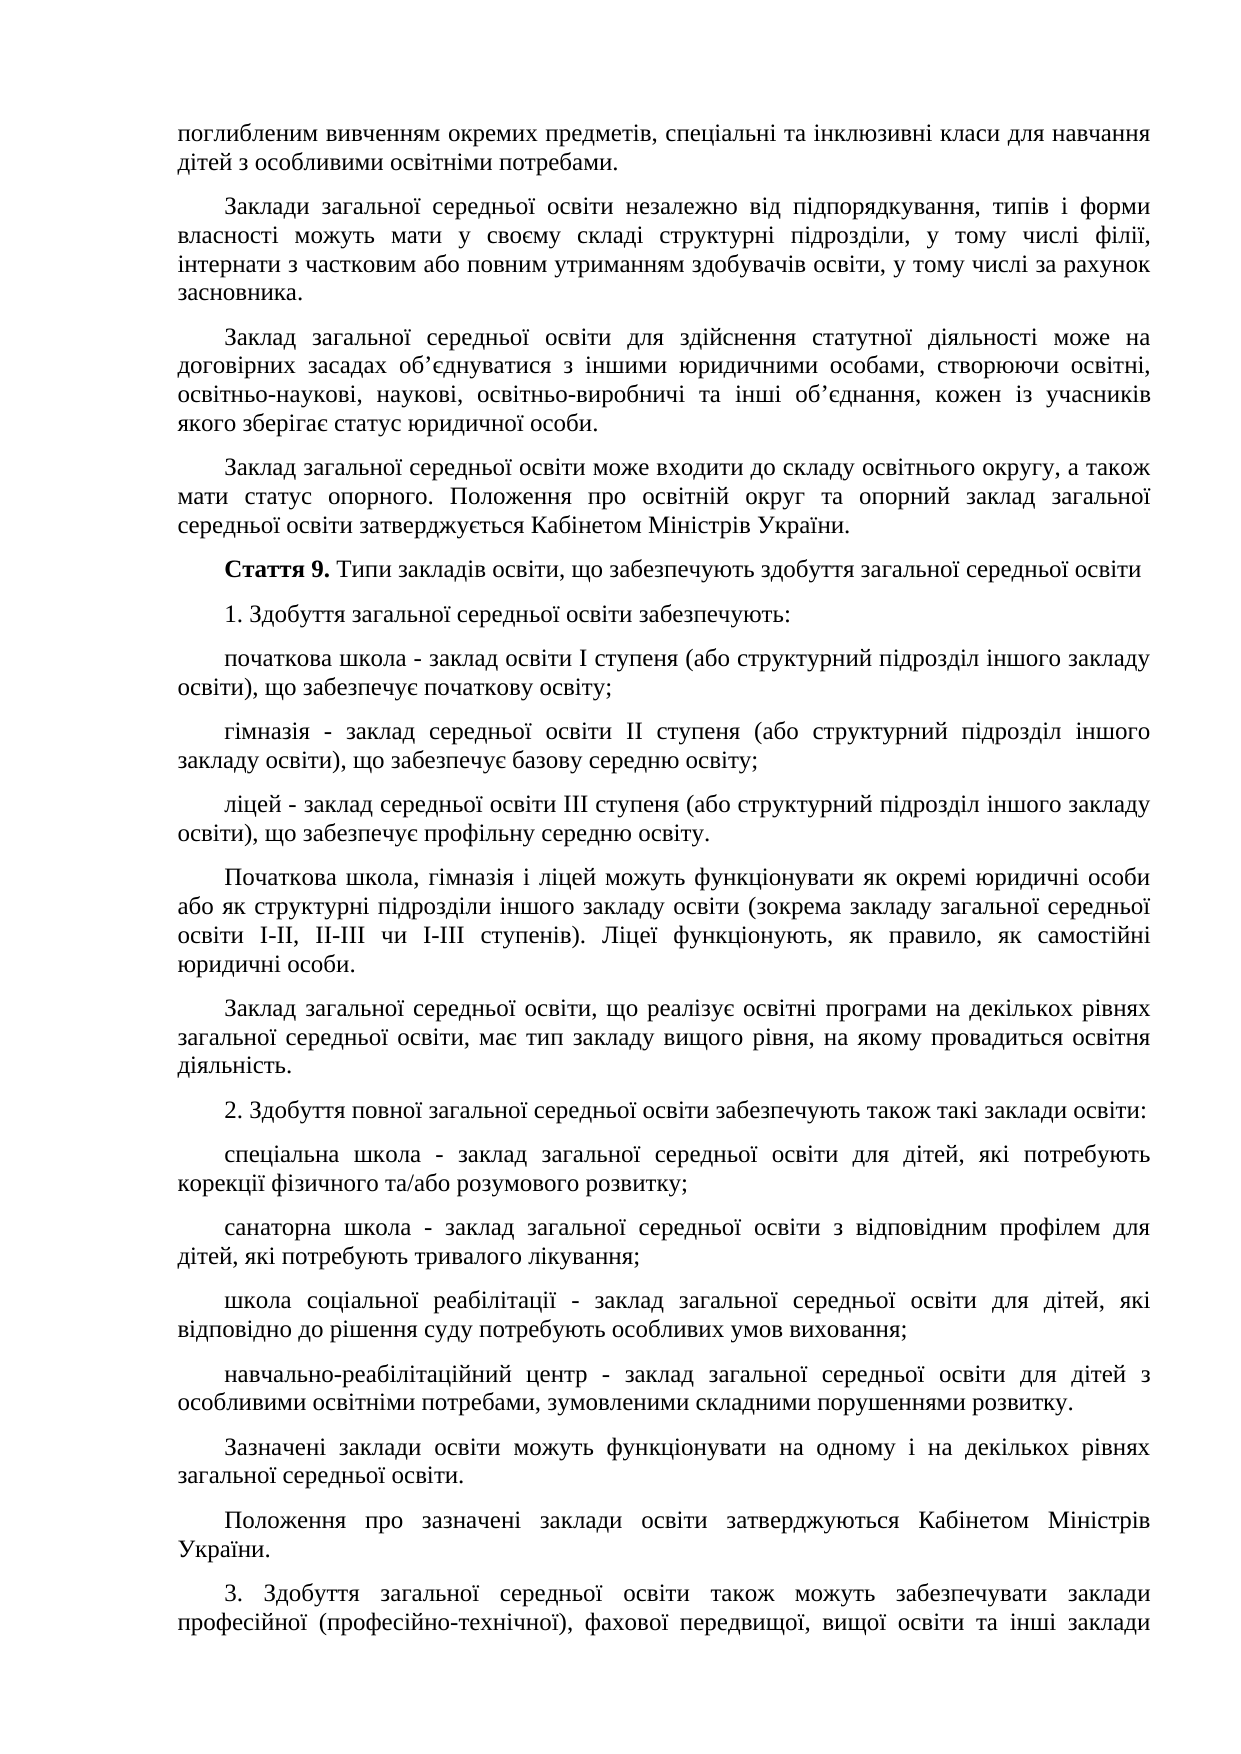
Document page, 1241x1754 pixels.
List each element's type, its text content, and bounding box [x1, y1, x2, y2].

text Зазначені заклади освіти можуть функціонувати на одному і на декількох рівнях загальної середньої освіти. [177, 1432, 1152, 1489]
text Заклад загальної середньої освіти, що реалізує освітні програми на декількох рівнях загальної середньої освіти, має тип закладу вищого рівня, на якому провадиться освітня діяльність. [177, 993, 1152, 1079]
text Заклад загальної середньої освіти для здійснення статутної діяльності може на договірних засадах об’єднуватися з іншими юридичними особами, створюючи освітні, освітньо-наукові, наукові, освітньо-виробничі та інші об’єднання, кожен із учасників якого зберігає статус юридичної особи. [177, 322, 1152, 437]
text 1. Здобуття загальної середньої освіти забезпечують: [177, 599, 1152, 627]
text ліцей - заклад середньої освіти III ступеня (або структурний підрозділ іншого закладу освіти), що забезпечує профільну середню освіту. [177, 789, 1152, 847]
text Початкова школа, гімназія і ліцей можуть функціонувати як окремі юридичні особи або як структурні підрозділи іншого закладу освіти (зокрема закладу загальної середньої освіти I-II, II-III чи I-III ступенів). Ліцеї функціонують, як правило, як самостійні юридичні особи. [177, 862, 1152, 977]
text санаторна школа - заклад загальної середньої освіти з відповідним профілем для дітей, які потребують тривалого лікування; [177, 1212, 1152, 1270]
text Заклад загальної середньої освіти може входити до складу освітнього округу, а також мати статус опорного. Положення про освітній округ та опорний заклад загальної середньої освіти затверджується Кабінетом Міністрів України. [177, 452, 1152, 539]
text спеціальна школа - заклад загальної середньої освіти для дітей, які потребують корекції фізичного та/або розумового розвитку; [177, 1139, 1152, 1197]
text Заклади загальної середньої освіти незалежно від підпорядкування, типів і форми власності можуть мати у своєму складі структурні підрозділи, у тому числі філії, інтернати з частковим або повним утриманням здобувачів освіти, у тому числі за рахунок засновника. [177, 191, 1152, 306]
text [177, 1578, 1152, 1636]
text початкова школа - заклад освіти I ступеня (або структурний підрозділ іншого закладу освіти), що забезпечує початкову освіту; [177, 643, 1152, 701]
text гімназія - заклад середньої освіти II ступеня (або структурний підрозділ іншого закладу освіти), що забезпечує базову середню освіту; [177, 716, 1152, 774]
text Положення про зазначені заклади освіти затверджуються Кабінетом Міністрів України. [177, 1505, 1152, 1562]
text 2. Здобуття повної загальної середньої освіти забезпечують також такі заклади освіти: [177, 1095, 1152, 1124]
text навчально-реабілітаційний центр - заклад загальної середньої освіти для дітей з особливими освітніми потребами, зумовленими складними порушеннями розвитку. [177, 1359, 1152, 1416]
text школа соціальної реабілітації - заклад загальної середньої освіти для дітей, які відповідно до рішення суду потребують особливих умов виховання; [177, 1286, 1152, 1343]
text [177, 118, 1152, 176]
text Стаття 9. Типи закладів освіти, що забезпечують здобуття загальної середньої освіти [177, 554, 1152, 583]
